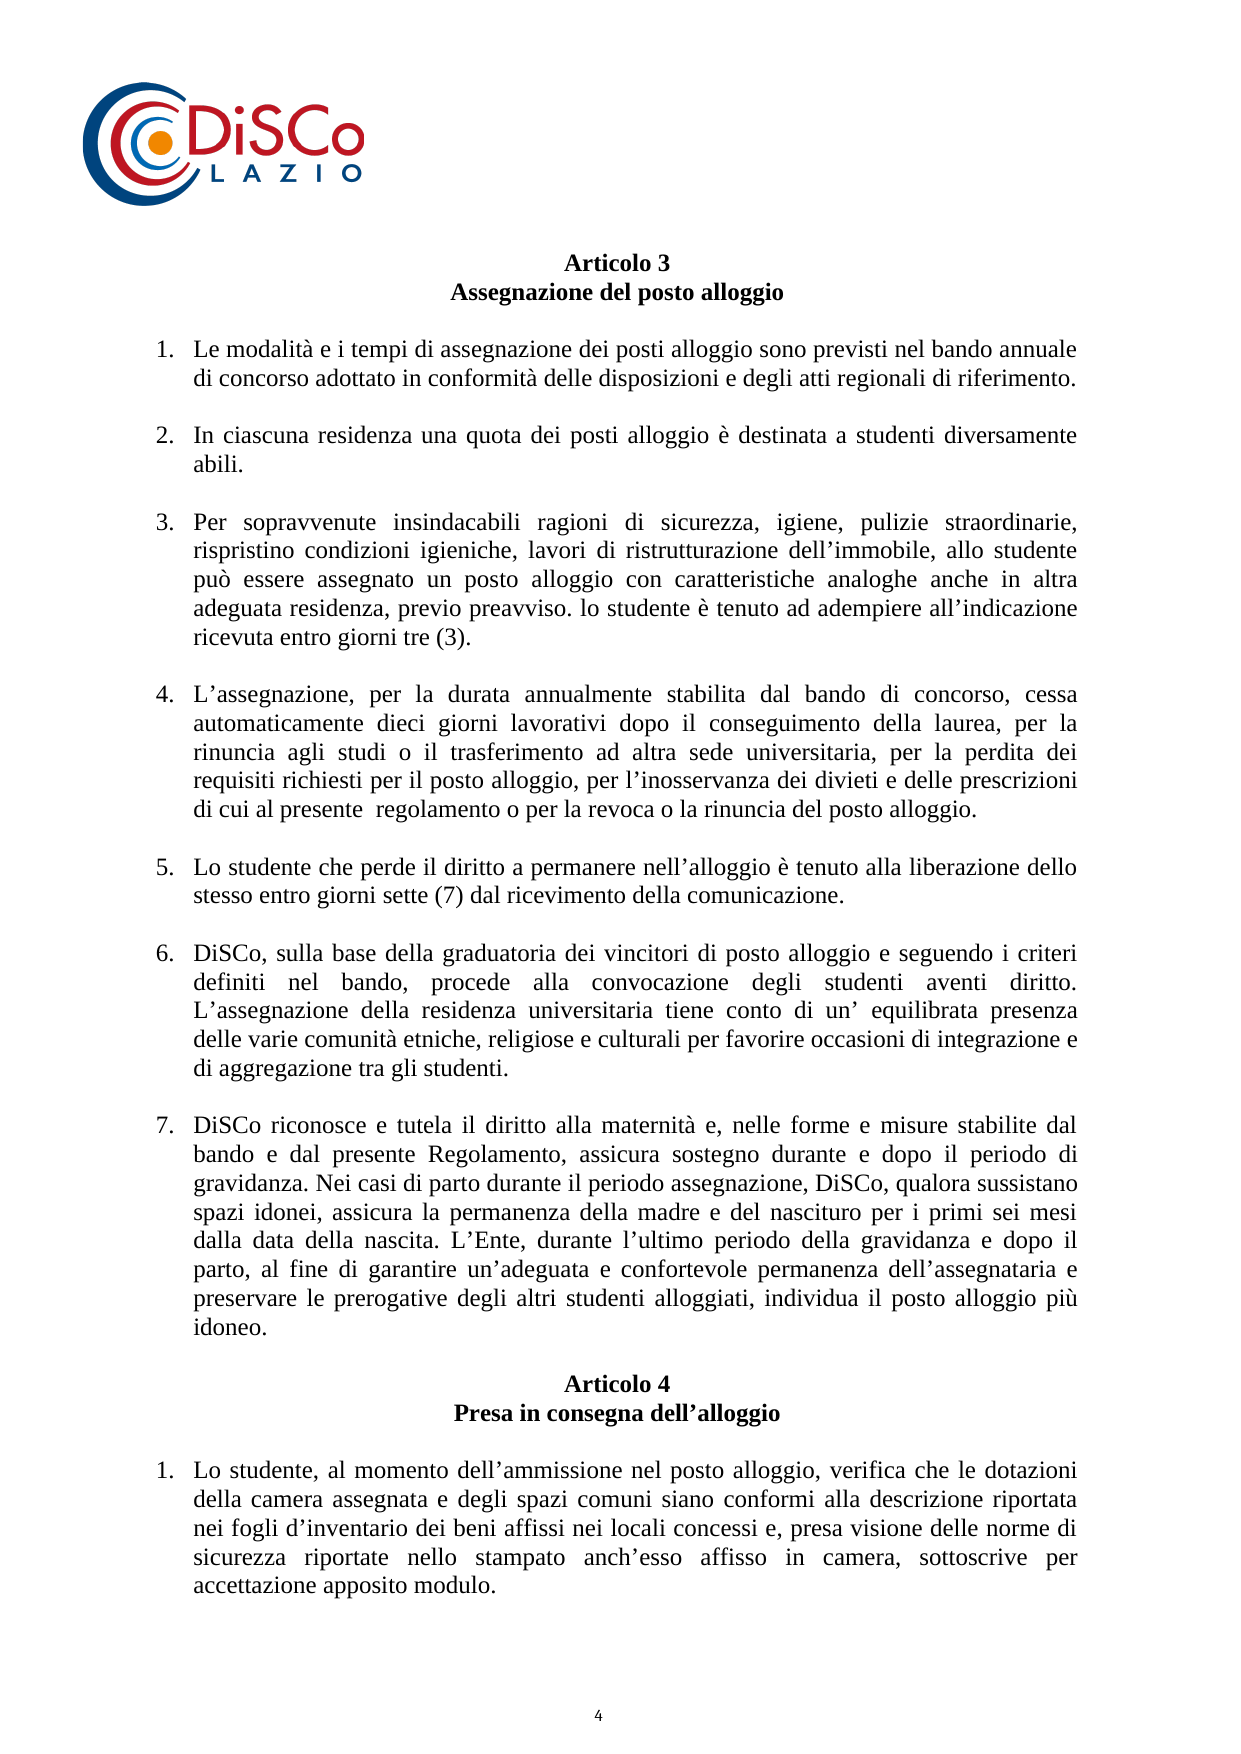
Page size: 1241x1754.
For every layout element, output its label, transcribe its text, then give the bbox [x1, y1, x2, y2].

list Lo studente, al momento dell’ammissione nel posto alloggio, verifica che le dotazioni della camera assegnata e degli spazi comuni siano conformi alla descrizione riportata nei fogli d’inventario dei beni affissi nei locali concessi e, presa visione delle norme di sicurezza riportate nello stampato anch’esso affisso in camera, sottoscrive per accettazione apposito modulo. [156, 1456, 1078, 1599]
list In ciascuna residenza una quota dei posti alloggio è destinata a studenti diversamente abili. [156, 421, 1078, 478]
list L’assegnazione, per la durata annualmente stabilita dal bando di concorso, cessa automaticamente dieci giorni lavorativi dopo il conseguimento della laurea, per la rinuncia agli studi o il trasferimento ad altra sede universitaria, per la perdita dei requisiti richiesti per il posto alloggio, per l’inosservanza dei divieti e delle prescrizioni di cui al presente regolamento o per la revoca o la rinuncia del posto alloggio. [156, 679, 1078, 823]
list DiSCo riconosce e tutela il diritto alla maternità e, nelle forme e misure stabilite dal bando e dal presente Regolamento, assicura sostegno durante e dopo il periodo di gravidanza. Nei casi di parto durante il periodo assegnazione, DiSCo, qualora sussistano spazi idonei, assicura la permanenza della madre e del nascituro per i primi sei mesi dalla data della nascita. L’Ente, durante l’ultimo periodo della gravidanza e dopo il parto, al fine di garantire un’adeguata e confortevole permanenza dell’assegnataria e preservare le prerogative degli altri studenti alloggiati, individua il posto alloggio più idoneo. [156, 1111, 1078, 1341]
text Articolo 4 [156, 1369, 1078, 1398]
list Lo studente che perde il diritto a permanere nell’alloggio è tenuto alla liberazione dello stesso entro giorni sette (7) dal ricevimento della comunicazione. [156, 852, 1078, 909]
picture [82, 82, 364, 206]
text Articolo 3 [156, 248, 1078, 277]
list Per sopravvenute insindacabili ragioni di sicurezza, igiene, pulizie straordinarie, rispristino condizioni igieniche, lavori di ristrutturazione dell’immobile, allo studente può essere assegnato un posto alloggio con caratteristiche analoghe anche in altra adeguata residenza, previo preavviso. lo studente è tenuto ad adempiere all’indicazione ricevuta entro giorni tre (3). [156, 507, 1078, 651]
text Presa in consegna dell’alloggio [156, 1398, 1078, 1427]
text Assegnazione del posto alloggio [156, 277, 1078, 306]
list DiSCo, sulla base della graduatoria dei vincitori di posto alloggio e seguendo i criteri definiti nel bando, procede alla convocazione degli studenti aventi diritto. L’assegnazione della residenza universitaria tiene conto di un’ equilibrata presenza delle varie comunità etniche, religiose e culturali per favorire occasioni di integrazione e di aggregazione tra gli studenti. [156, 938, 1078, 1082]
list Le modalità e i tempi di assegnazione dei posti alloggio sono previsti nel bando annuale di concorso adottato in conformità delle disposizioni e degli atti regionali di riferimento. [156, 334, 1078, 392]
